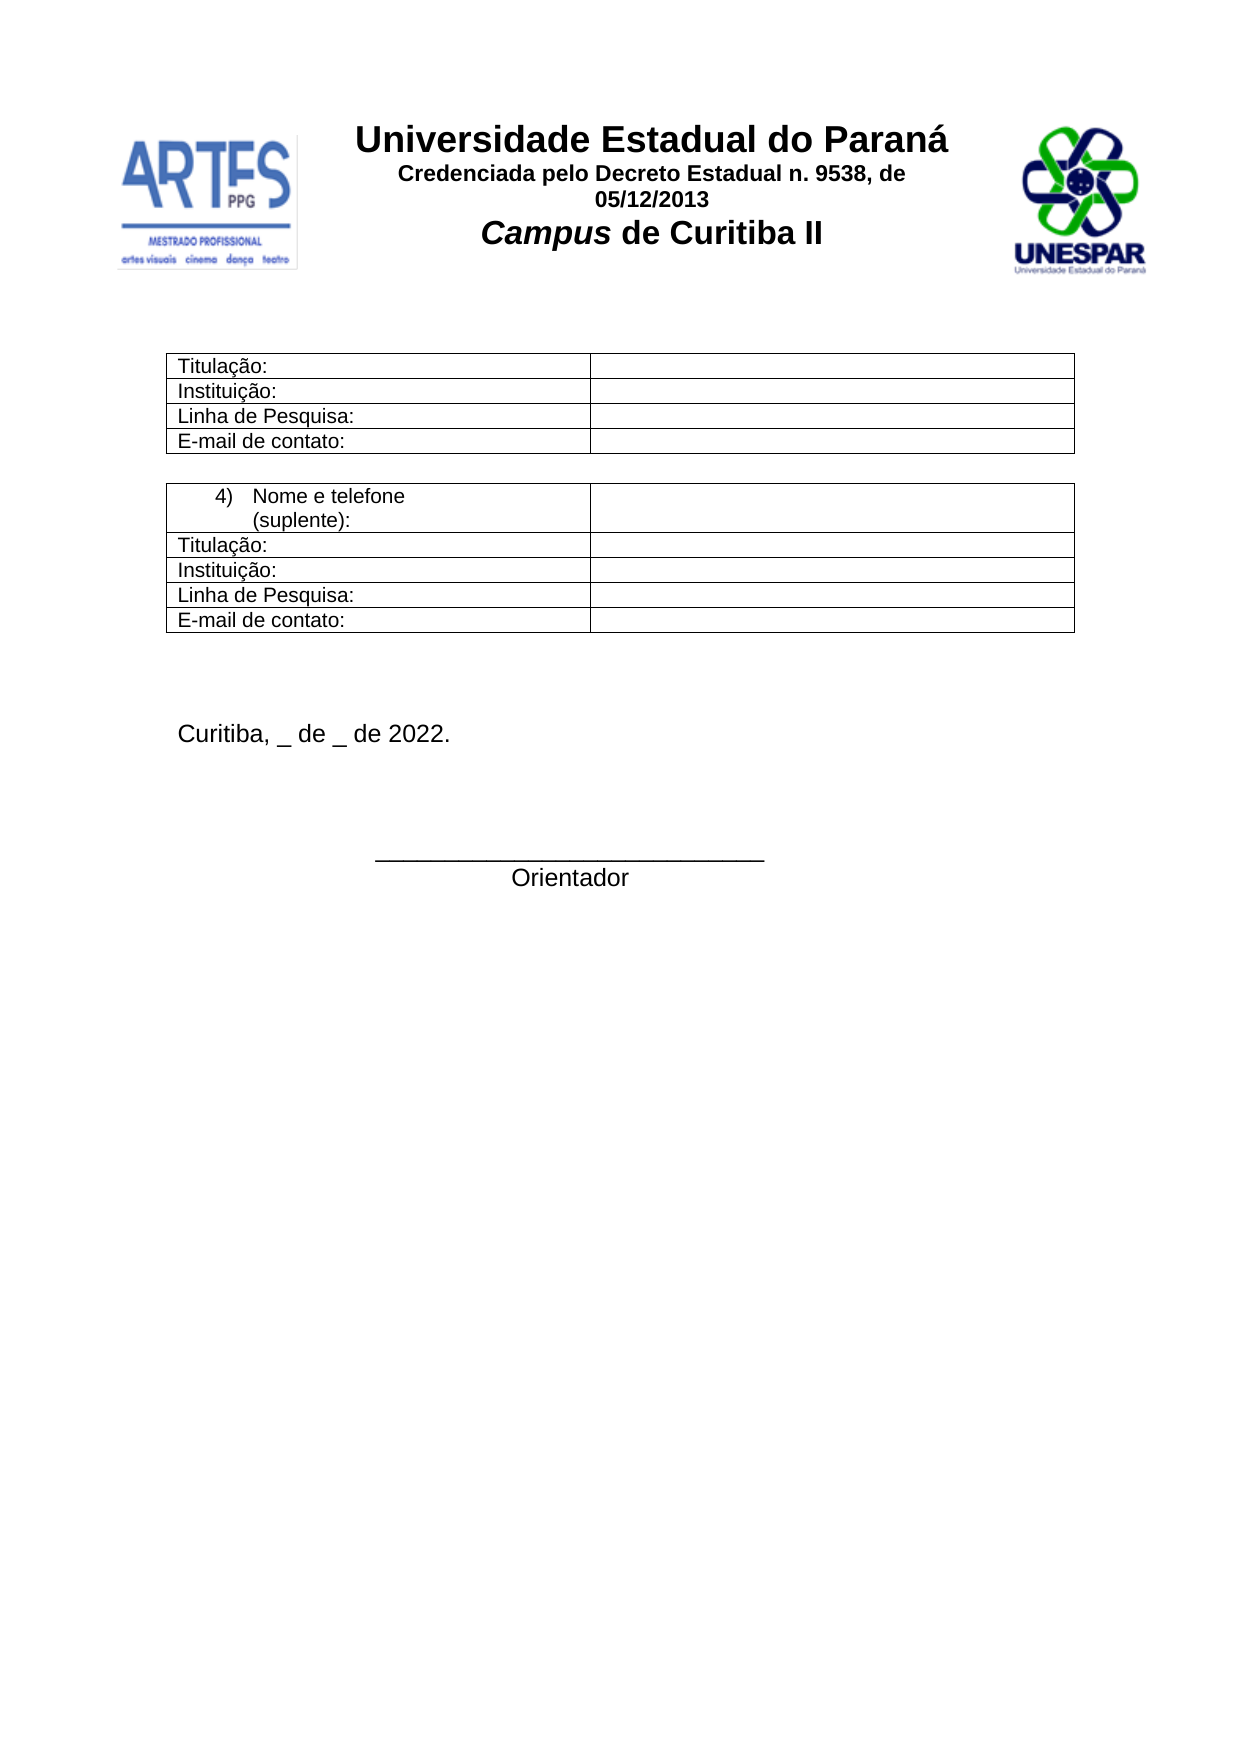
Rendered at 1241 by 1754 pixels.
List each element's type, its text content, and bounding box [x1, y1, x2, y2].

table_cell E-mail de contato: [167, 608, 590, 632]
table_cell [591, 608, 1074, 632]
table_cell Linha de Pesquisa: [167, 404, 590, 428]
table_cell Titulação: [167, 354, 590, 378]
text Curitiba, _ de _ de 2022. [177, 719, 963, 748]
picture [990, 110, 1173, 292]
table_header Nome e telefone (suplente): [167, 484, 590, 532]
table_cell Titulação: [167, 533, 590, 557]
table_cell [591, 558, 1074, 582]
table_cell [591, 583, 1074, 607]
table_cell [591, 404, 1074, 428]
table_cell [591, 354, 1074, 378]
table_cell [591, 533, 1074, 557]
table_cell [591, 429, 1074, 453]
table_cell Instituição: [167, 558, 590, 582]
table_header [591, 484, 1074, 532]
table_cell Linha de Pesquisa: [167, 583, 590, 607]
table_cell E-mail de contato: [167, 429, 590, 453]
table_cell [591, 379, 1074, 403]
table_cell Instituição: [167, 379, 590, 403]
picture [117, 135, 299, 271]
text ____________________________ [177, 834, 963, 863]
text Orientador [177, 863, 963, 892]
